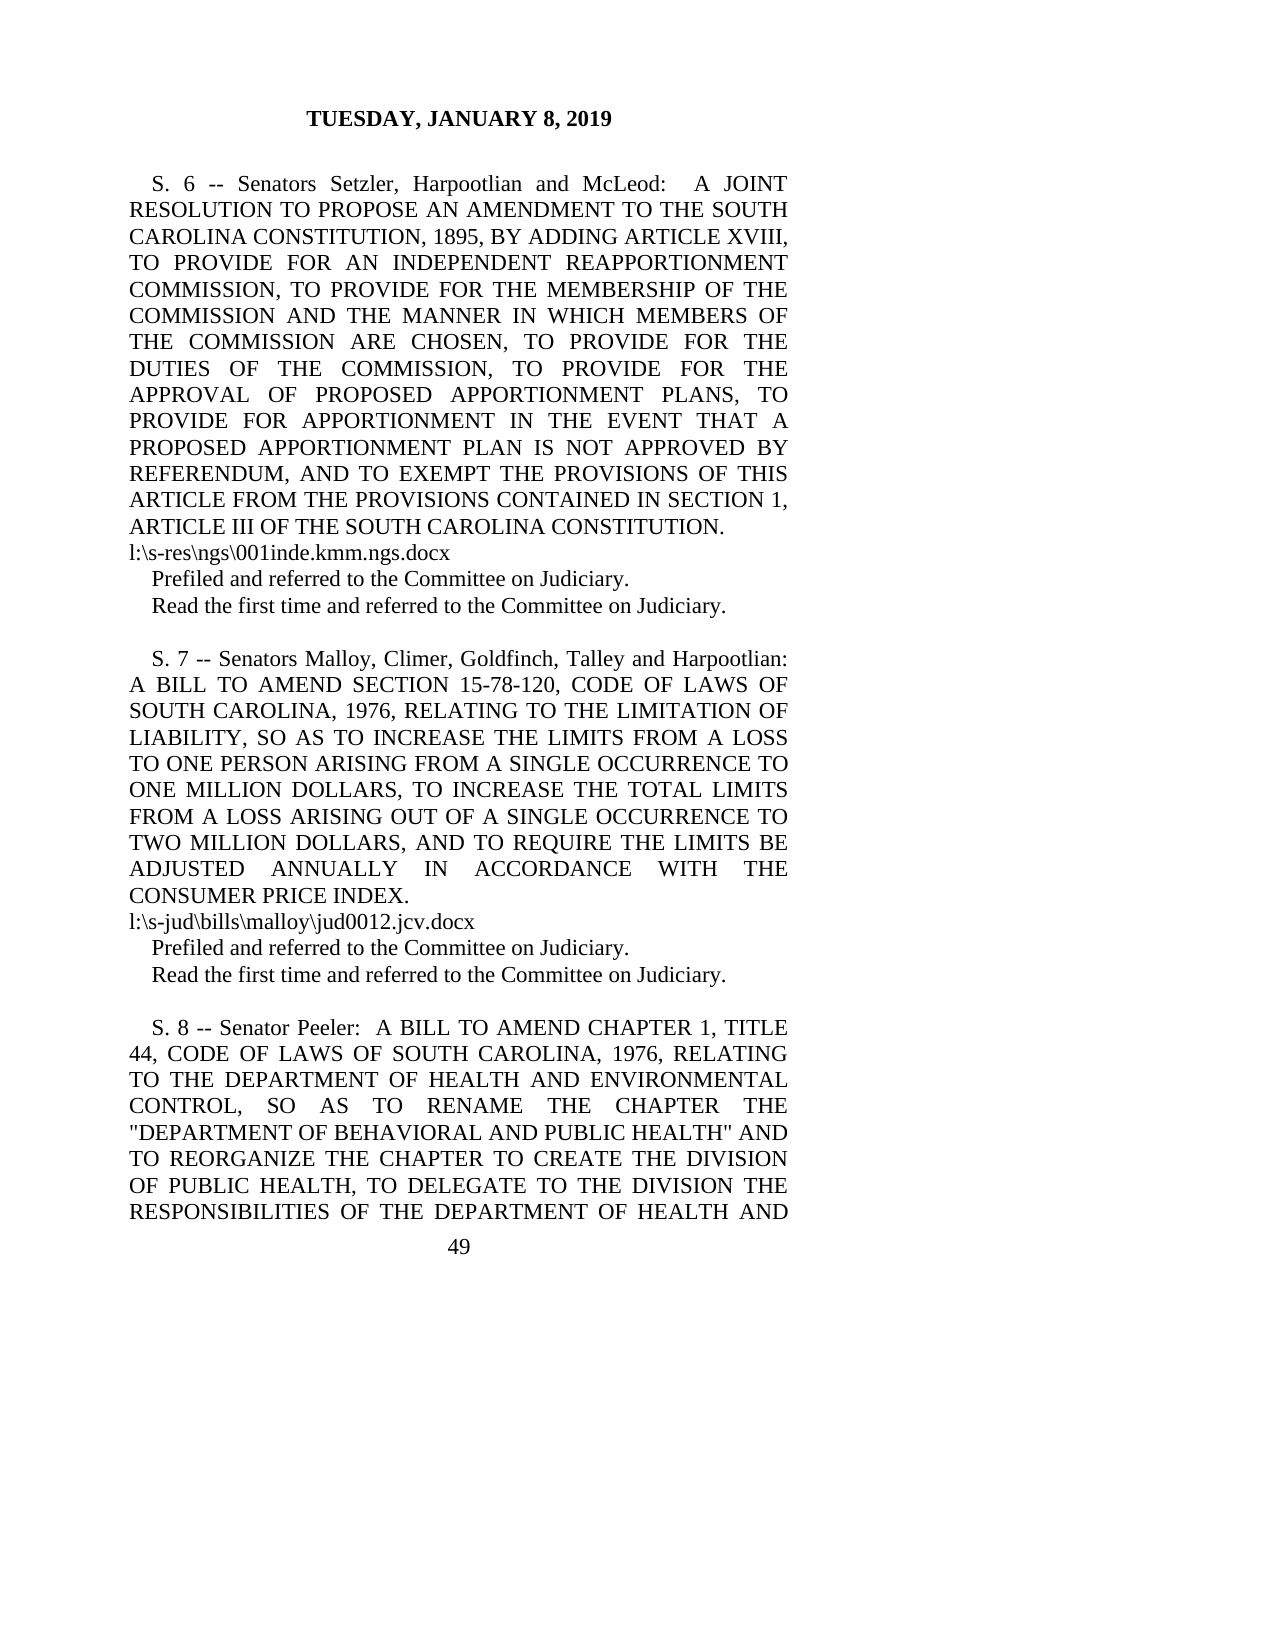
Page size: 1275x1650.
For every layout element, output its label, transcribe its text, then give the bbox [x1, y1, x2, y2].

text Prefiled and referred to the Committee on Judiciary. [129, 934, 789, 961]
text l:\s-res\ngs\001inde.kmm.ngs.docx [129, 539, 789, 566]
text Read the first time and referred to the Committee on Judiciary. [129, 961, 789, 987]
text Read the first time and referred to the Committee on Judiciary. [129, 592, 789, 618]
text Prefiled and referred to the Committee on Judiciary. [129, 566, 789, 592]
text S. 7 -- Senators Malloy, Climer, Goldfinch, Talley and Harpootlian: A BILL TO AMEND SECTION 15-78-120, CODE OF LAWS OF SOUTH CAROLINA, 1976, RELATING TO THE LIMITATION OF LIABILITY, SO AS TO INCREASE THE LIMITS FROM A LOSS TO ONE PERSON ARISING FROM A SINGLE OCCURRENCE TO ONE MILLION DOLLARS, TO INCREASE THE TOTAL LIMITS FROM A LOSS ARISING OUT OF A SINGLE OCCURRENCE TO TWO MILLION DOLLARS, AND TO REQUIRE THE LIMITS BE ADJUSTED ANNUALLY IN ACCORDANCE WITH THE CONSUMER PRICE INDEX. [129, 644, 789, 908]
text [129, 1013, 789, 1224]
text S. 6 -- Senators Setzler, Harpootlian and McLeod: A JOINT RESOLUTION TO PROPOSE AN AMENDMENT TO THE SOUTH CAROLINA CONSTITUTION, 1895, BY ADDING ARTICLE XVIII, TO PROVIDE FOR AN INDEPENDENT REAPPORTIONMENT COMMISSION, TO PROVIDE FOR THE MEMBERSHIP OF THE COMMISSION AND THE MANNER IN WHICH MEMBERS OF THE COMMISSION ARE CHOSEN, TO PROVIDE FOR THE DUTIES OF THE COMMISSION, TO PROVIDE FOR THE APPROVAL OF PROPOSED APPORTIONMENT PLANS, TO PROVIDE FOR APPORTIONMENT IN THE EVENT THAT A PROPOSED APPORTIONMENT PLAN IS NOT APPROVED BY REFERENDUM, AND TO EXEMPT THE PROVISIONS OF THIS ARTICLE FROM THE PROVISIONS CONTAINED IN SECTION 1, ARTICLE III OF THE SOUTH CAROLINA CONSTITUTION. [129, 170, 789, 539]
text l:\s-jud\bills\malloy\jud0012.jcv.docx [129, 908, 789, 934]
